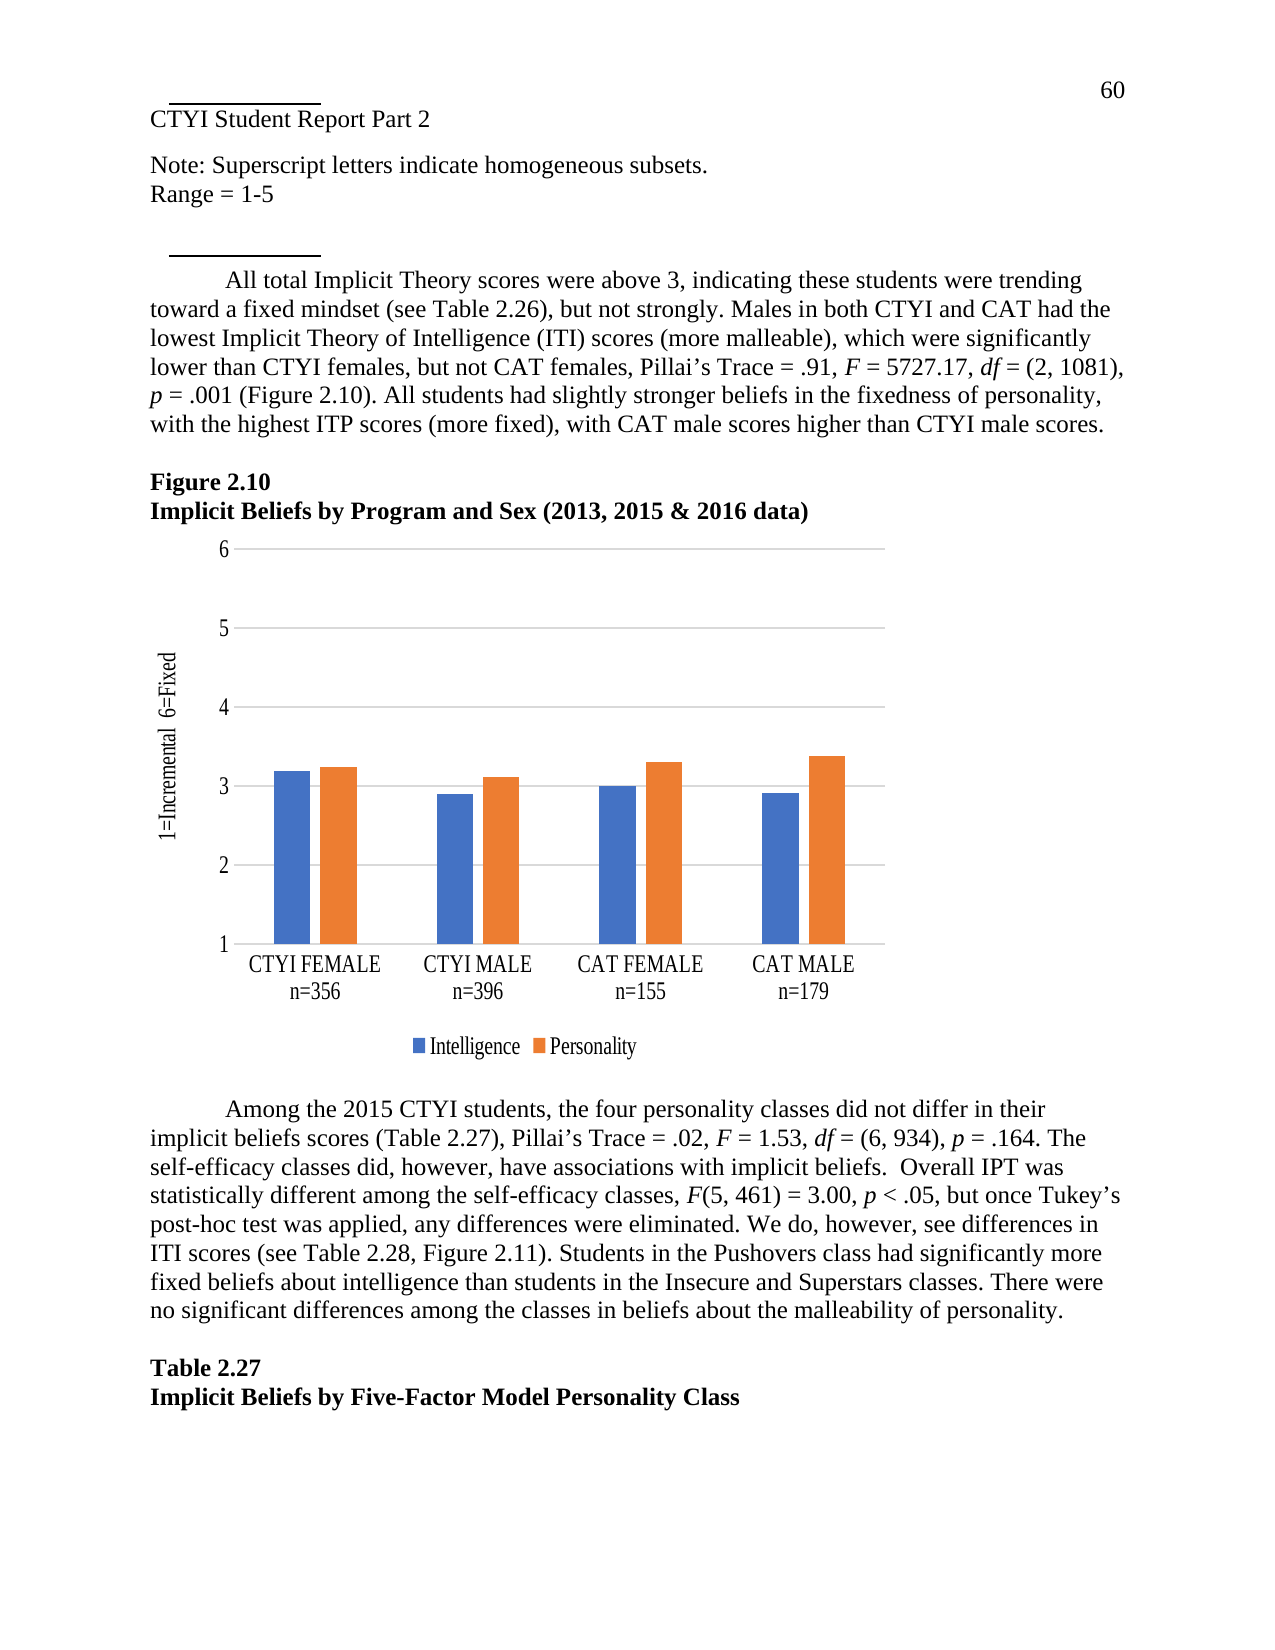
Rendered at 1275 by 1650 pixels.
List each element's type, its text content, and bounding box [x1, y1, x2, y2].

text All total Implicit Theory scores were above 3, indicating these students were trending toward a fixed mindset (see Table 2.26), but not strongly. Males in both CTYI and CAT had the lowest Implicit Theory of Intelligence (ITI) scores (more malleable), which were significantly lower than CTYI females, but not CAT females, Pillai’s Trace = .91, F = 5727.17, df = (2, 1081), p = .001 (Figure 2.10). All students had slightly stronger beliefs in the fixedness of personality, with the highest ITP scores (more fixed), with CAT male scores higher than CTYI male scores. [150, 265, 1125, 438]
text Figure 2.10 [150, 467, 1125, 496]
text Implicit Beliefs by Five-Factor Model Personality Class [150, 1382, 1125, 1411]
text Table 2.27 [150, 1353, 1125, 1382]
text Range = 1-5 [150, 179, 1125, 207]
text Among the 2015 CTYI students, the four personality classes did not differ in their implicit beliefs scores (Table 2.27), Pillai’s Trace = .02, F = 1.53, df = (6, 934), p = .164. The self-efficacy classes did, however, have associations with implicit beliefs. Overall IPT was statistically different among the self-efficacy classes, F(5, 461) = 3.00, p < .05, but once Tukey’s post-hoc test was applied, any differences were eliminated. We do, however, see differences in ITI scores (see Table 2.28, Figure 2.11). Students in the Pushovers class had significantly more fixed beliefs about intelligence than students in the Insecure and Superstars classes. There were no significant differences among the classes in beliefs about the malleability of personality. [150, 1094, 1125, 1324]
text Implicit Beliefs by Program and Sex (2013, 2015 & 2016 data) [150, 496, 1125, 524]
text Note: Superscript letters indicate homogeneous subsets. [150, 150, 1125, 179]
